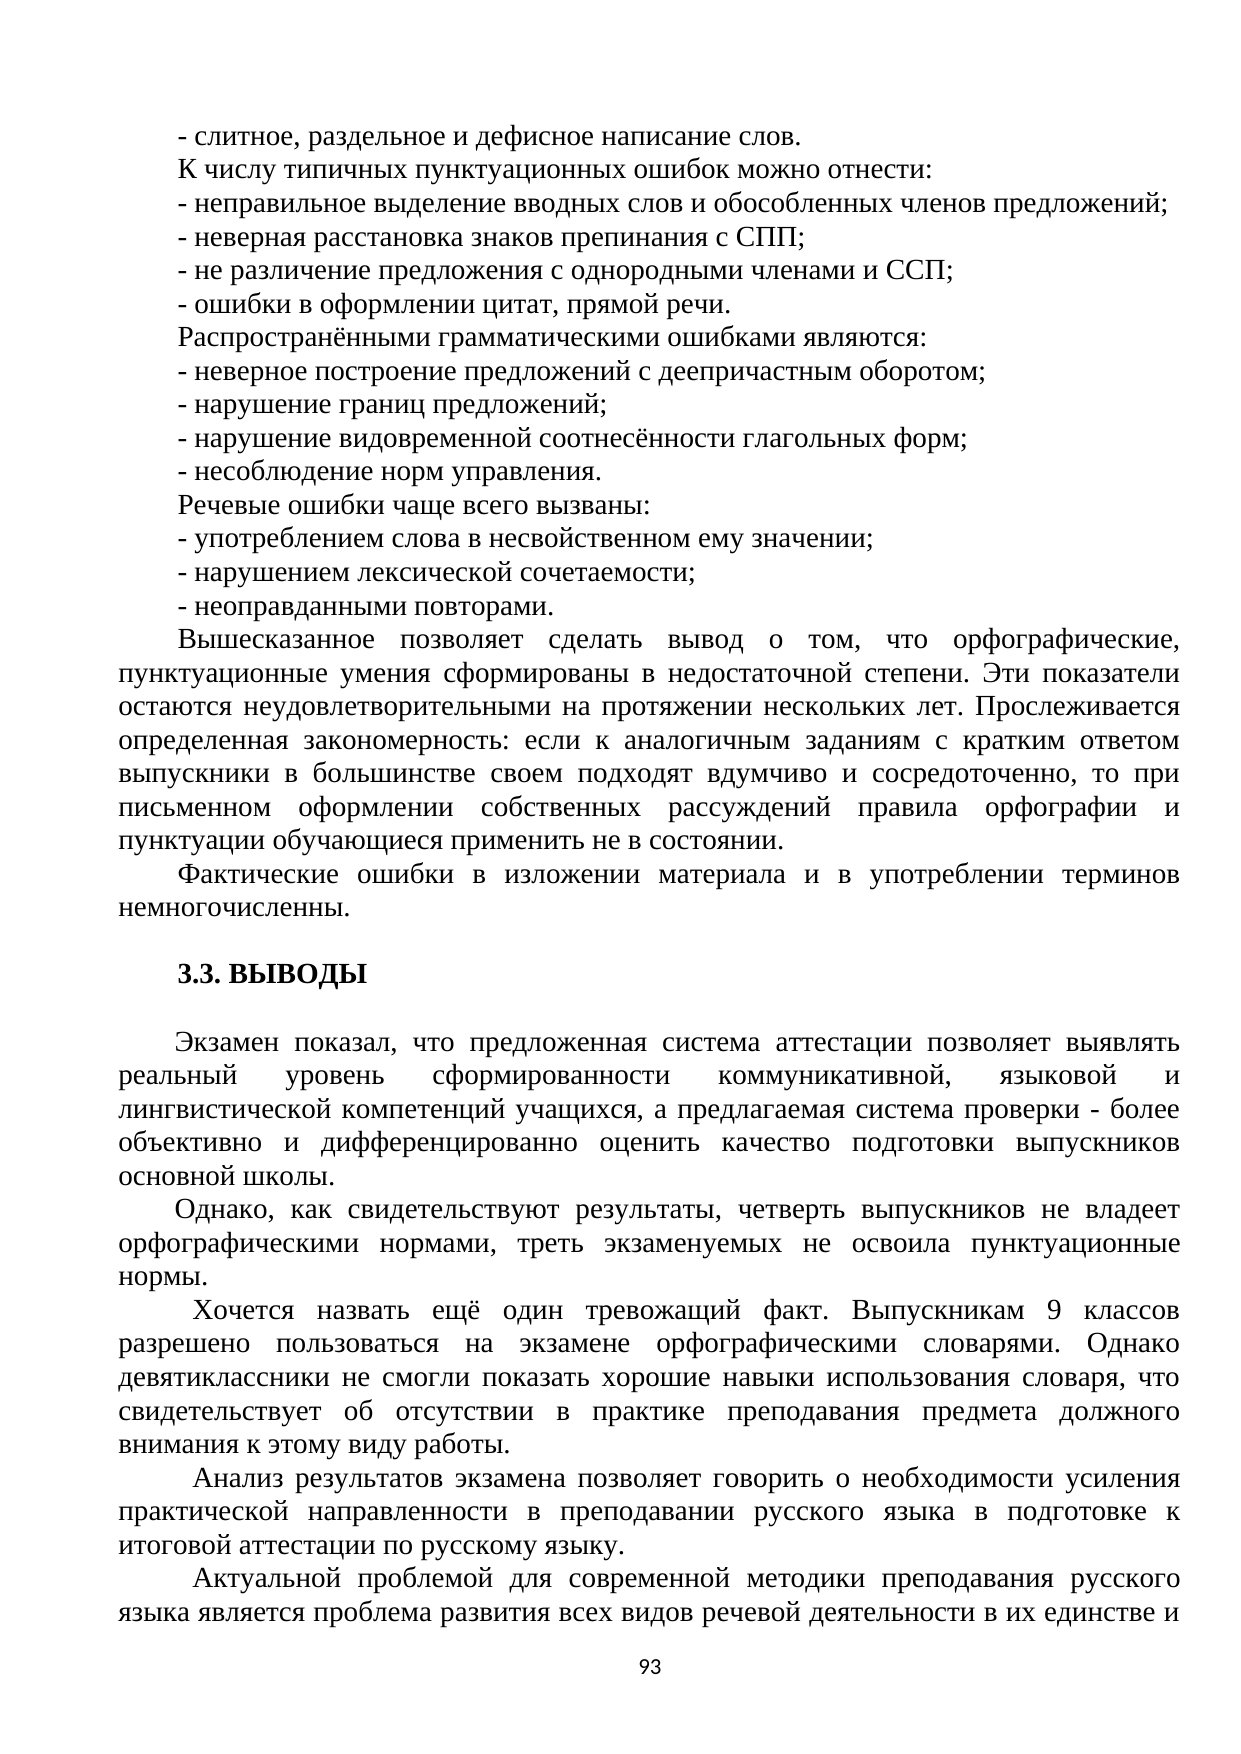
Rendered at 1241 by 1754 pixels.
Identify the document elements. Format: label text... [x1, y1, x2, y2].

text - слитное, раздельное и дефисное написание слов. [118, 118, 1181, 152]
text - несоблюдение норм управления. [118, 453, 1181, 487]
text Фактические ошибки в изложении материала и в употреблении терминов немногочисленны. [118, 856, 1181, 923]
text - ошибки в оформлении цитат, прямой речи. [118, 286, 1181, 319]
text - употреблением слова в несвойственном ему значении; [118, 521, 1181, 554]
text Речевые ошибки чаще всего вызваны: [118, 487, 1181, 521]
text Экзамен показал, что предложенная система аттестации позволяет выявлять реальный уровень сформированности коммуникативной, языковой и лингвистической компетенций учащихся, а предлагаемая система проверки - более объективно и дифференцированно оценить качество подготовки выпускников основной школы. [118, 1024, 1181, 1191]
text - неправильное выделение вводных слов и обособленных членов предложений; [118, 185, 1181, 219]
text - неверное построение предложений с деепричастным оборотом; [118, 353, 1181, 386]
text - неоправданными повторами. [118, 588, 1181, 621]
text Анализ результатов экзамена позволяет говорить о необходимости усиления практической направленности в преподавании русского языка в подготовке к итоговой аттестации по русскому языку. [118, 1460, 1181, 1560]
text - нарушением лексической сочетаемости; [118, 554, 1181, 588]
text - не различение предложения с однородными членами и ССП; [118, 252, 1181, 286]
text - нарушение границ предложений; [118, 386, 1181, 420]
text К числу типичных пунктуационных ошибок можно отнести: [118, 152, 1181, 185]
text - нарушение видовременной соотнесённости глагольных форм; [118, 420, 1181, 453]
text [118, 1560, 1181, 1627]
text 3.3. ВЫВОДЫ [118, 957, 1181, 990]
text Вышесказанное позволяет сделать вывод о том, что орфографические, пунктуационные умения сформированы в недостаточной степени. Эти показатели остаются неудовлетворительными на протяжении нескольких лет. Прослеживается определенная закономерность: если к аналогичным заданиям с кратким ответом выпускники в большинстве своем подходят вдумчиво и сосредоточенно, то при письменном оформлении собственных рассуждений правила орфографии и пунктуации обучающиеся применить не в состоянии. [118, 621, 1181, 856]
text - неверная расстановка знаков препинания с СПП; [118, 219, 1181, 252]
text Распространёнными грамматическими ошибками являются: [118, 319, 1181, 353]
text Хочется назвать ещё один тревожащий факт. Выпускникам 9 классов разрешено пользоваться на экзамене орфографическими словарями. Однако девятиклассники не смогли показать хорошие навыки использования словаря, что свидетельствует об отсутствии в практике преподавания предмета должного внимания к этому виду работы. [118, 1292, 1181, 1460]
text Однако, как свидетельствуют результаты, четверть выпускников не владеет орфографическими нормами, треть экзаменуемых не освоила пунктуационные нормы. [118, 1191, 1181, 1292]
